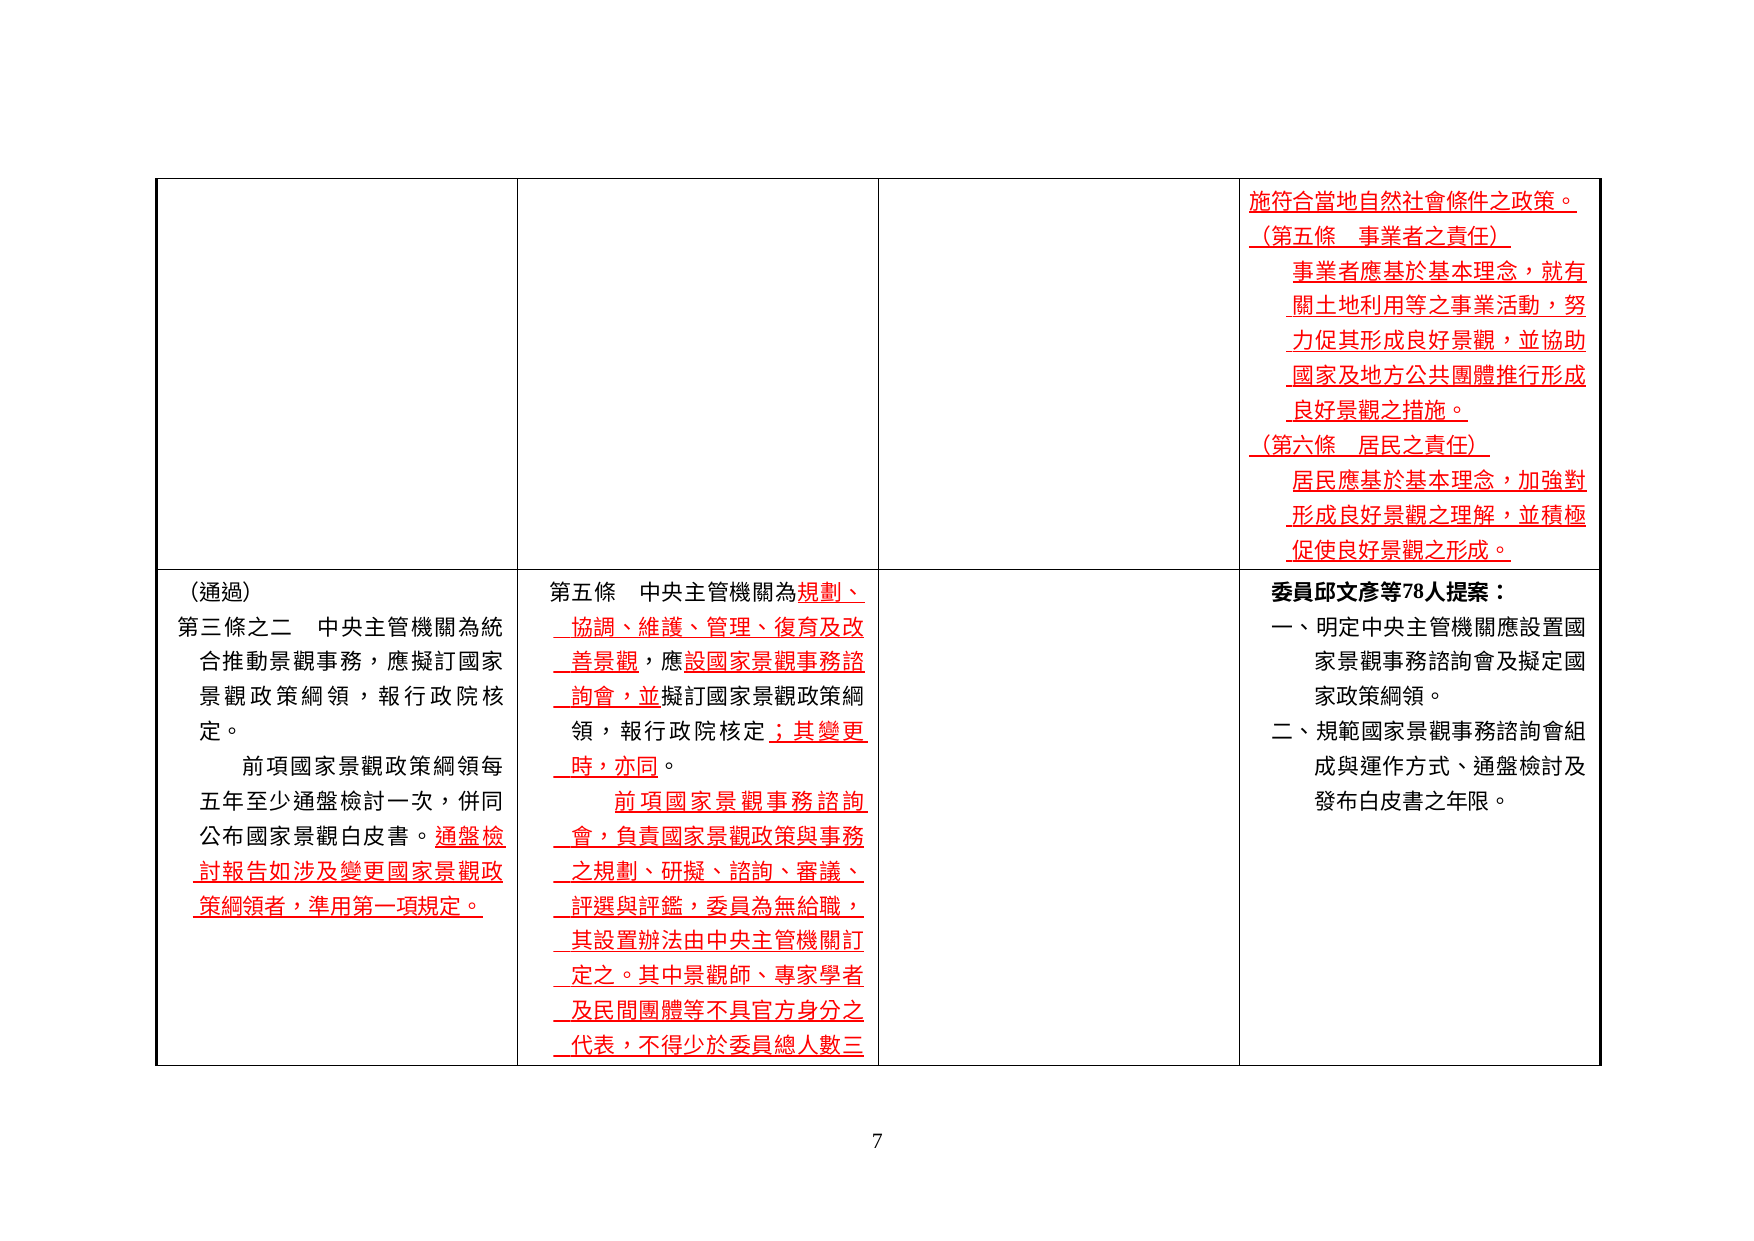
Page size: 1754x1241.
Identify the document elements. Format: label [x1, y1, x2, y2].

table_cell [879, 570, 1239, 1064]
table_cell [1240, 570, 1599, 1064]
table_cell [1240, 179, 1599, 569]
table_cell [518, 570, 878, 1064]
table_cell [518, 179, 878, 569]
table_cell [158, 570, 517, 1064]
table_cell [158, 179, 517, 569]
table_cell [879, 179, 1239, 569]
